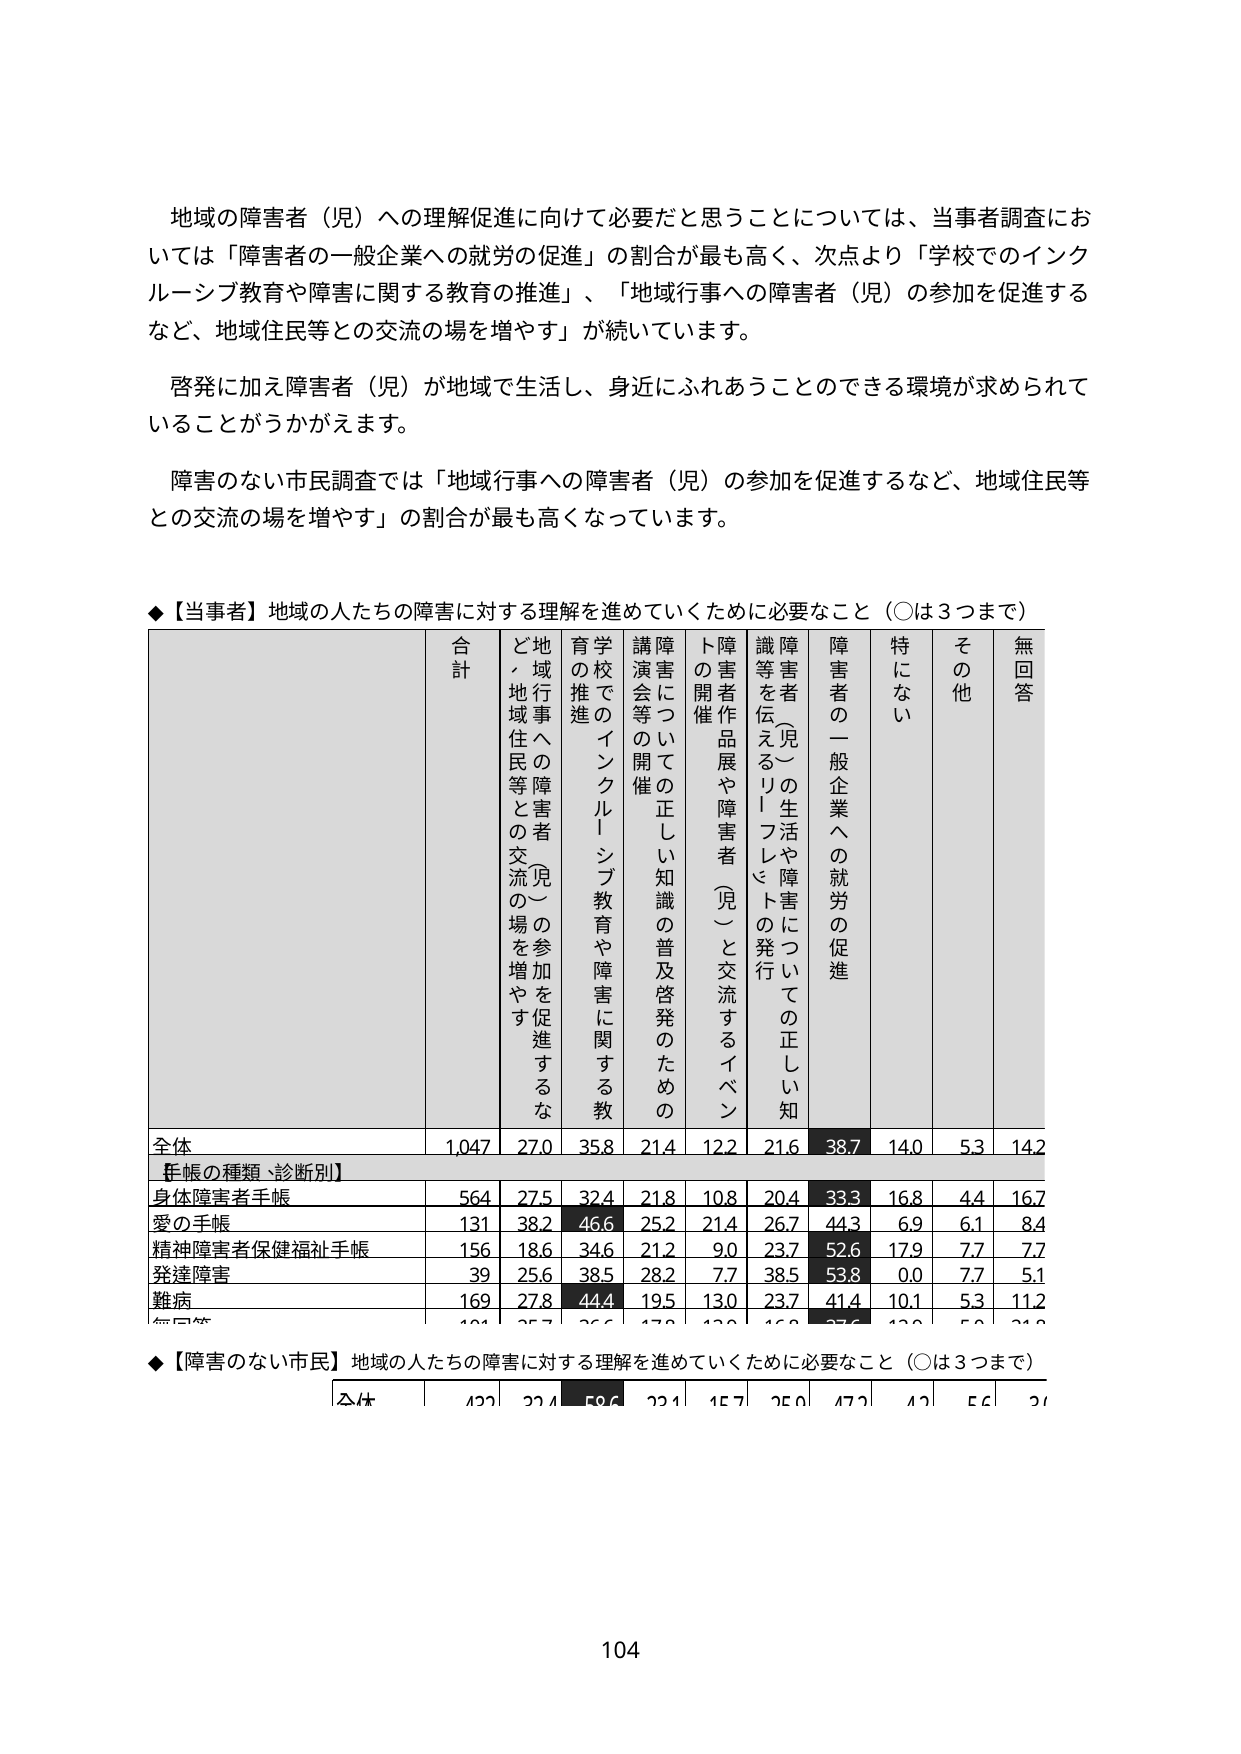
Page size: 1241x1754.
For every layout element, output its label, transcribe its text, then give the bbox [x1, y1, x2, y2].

text 地域の障害者（児）への理解促進に向けて必要だと思うことについては、当事者調査においては「障害者の一般企業への就労の促進」の割合が最も高く、次点より「学校でのインクルーシブ教育や障害に関する教育の推進」、「地域行事への障害者（児）の参加を促進するなど、地域住民等との交流の場を増やす」が続いています。 [148, 198, 1092, 348]
text ◆【当事者】地域の人たちの障害に対する理解を進めていくために必要なこと（○は３つまで） [148, 592, 1092, 629]
text 啓発に加え障害者（児）が地域で生活し、身近にふれあうことのできる環境が求められていることがうかがえます。 [148, 367, 1092, 442]
text 障害のない市民調査では「地域行事への障害者（児）の参加を促進するなど、地域住民等との交流の場を増やす」の割合が最も高くなっています。 [148, 460, 1092, 535]
text ◆【障害のない市民】地域の人たちの障害に対する理解を進めていくために必要なこと（○は３つまで） [148, 1342, 1092, 1379]
